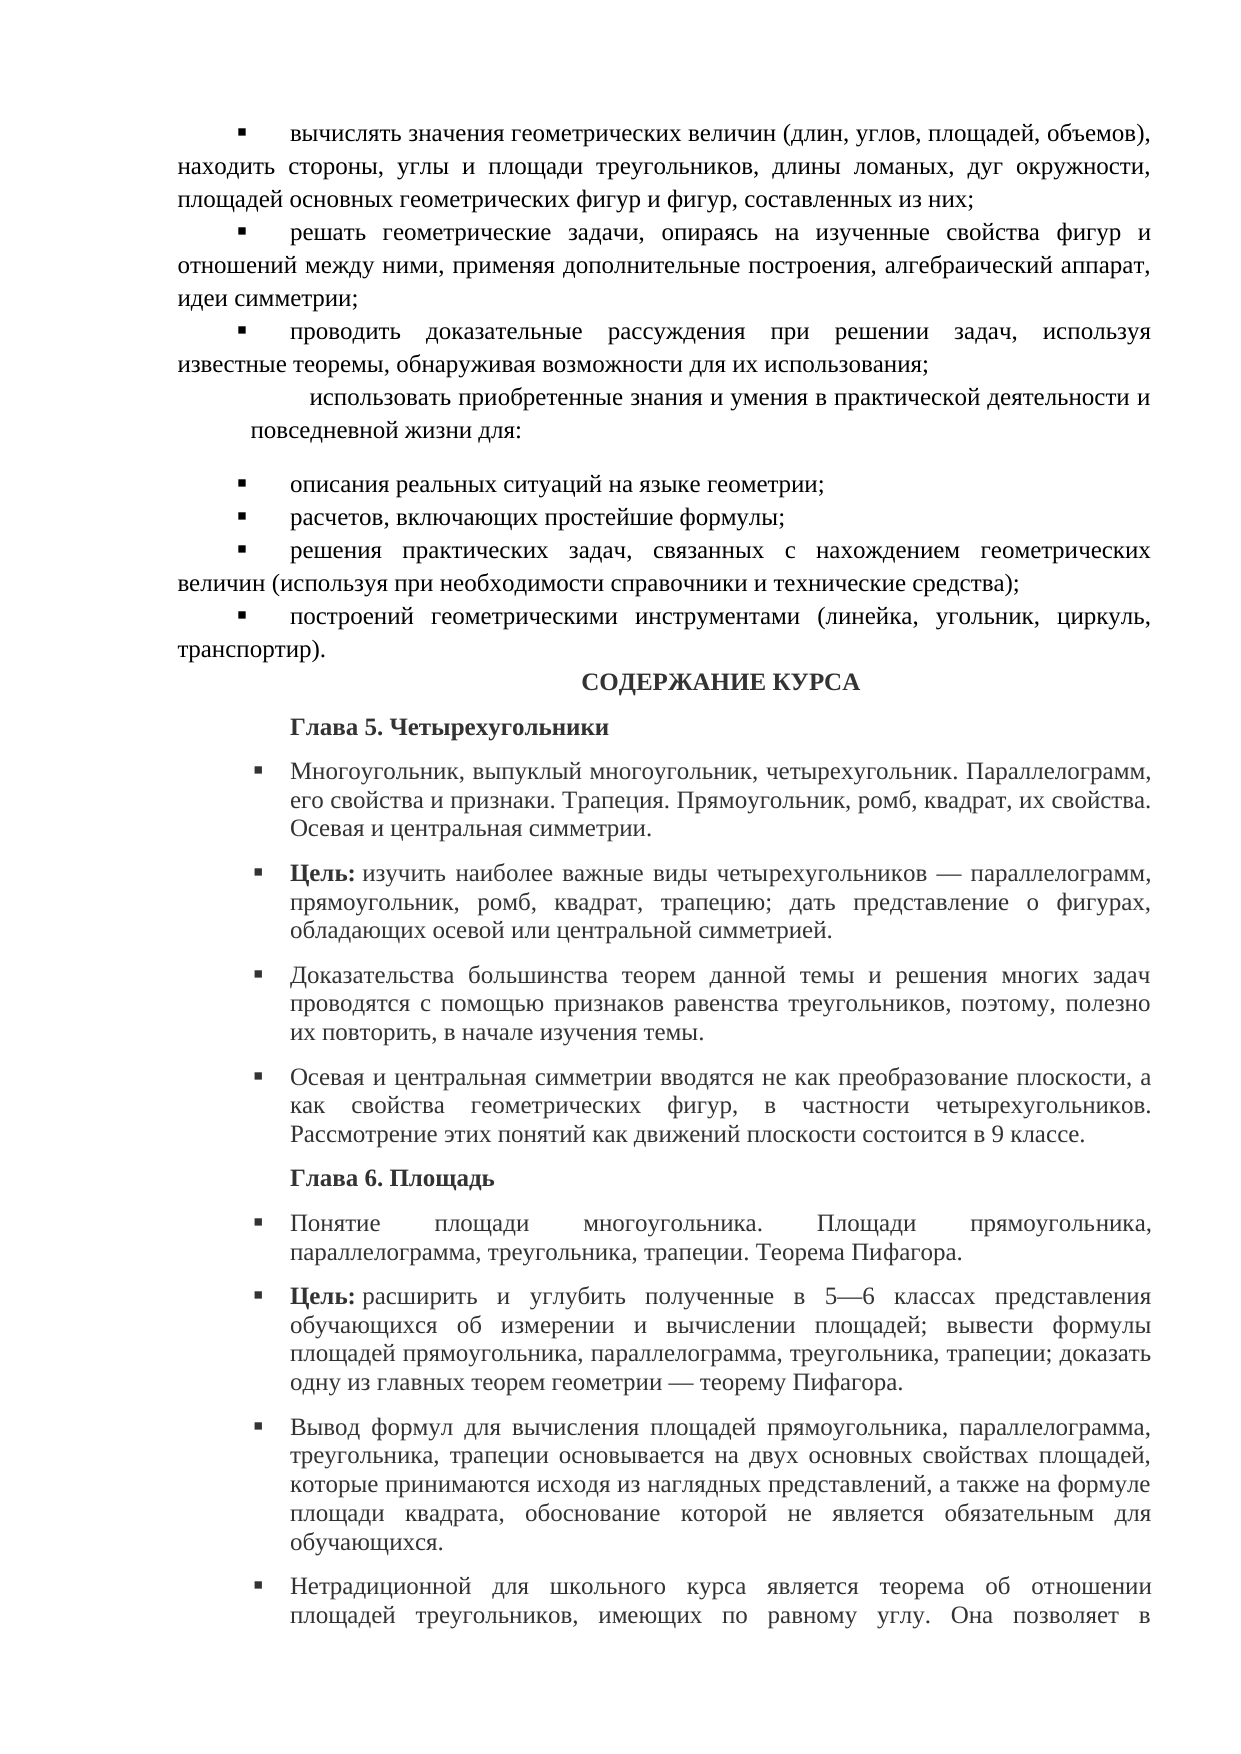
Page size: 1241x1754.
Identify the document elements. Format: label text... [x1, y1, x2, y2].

list Цель: расширить и углубить полученные в 5—6 классах представления обучающихся об измерении и вычислении площадей; вывести формулы площадей прямоугольника, параллелограмма, треугольника, трапеции; доказать одну из главных теорем геометрии — теорему Пифагора. [252, 1281, 1152, 1396]
list проводить доказательные рассуждения при решении задач, используя известные теоремы, обнаруживая возможности для их использования; [177, 316, 1152, 378]
list построений геометрическими инструментами (линейка, угольник, циркуль, транспортир). [177, 601, 1152, 663]
list Осевая и центральная симметрии вводятся не как преобразование плоскости, а как свойства геометрических фигур, в частности четырехугольников. Рассмотрение этих понятий как движений плоскости состоится в 9 классе. [252, 1062, 1152, 1148]
list Многоугольник, выпуклый многоугольник, четырехугольник. Параллелограмм, его свойства и признаки. Трапеция. Прямоугольник, ромб, квадрат, их свойства. Осевая и центральная симметрии. [252, 756, 1152, 842]
list Глава 6. Площадь [290, 1163, 1152, 1192]
list расчетов, включающих простейшие формулы; [177, 502, 1152, 531]
text использовать приобретенные знания и умения в практической деятельности и повседневной жизни для: [250, 382, 1152, 444]
list решать геометрические задачи, опираясь на изученные свойства фигур и отношений между ними, применяя дополнительные построения, алгебраический аппарат, идеи симметрии; [177, 217, 1152, 312]
list решения практических задач, связанных с нахождением геометрических величин (используя при необходимости справочники и технические средства); [177, 535, 1152, 597]
list вычислять значения геометрических величин (длин, углов, площадей, объемов), находить стороны, углы и площади треугольников, длины ломаных, дуг окружности, площадей основных геометрических фигур и фигур, составленных из них; [177, 118, 1152, 213]
list Цель: изучить наиболее важные виды четырехугольников — параллелограмм, прямоугольник, ромб, квадрат, трапецию; дать представление о фигурах, обладающих осевой или центральной симметрией. [252, 858, 1152, 944]
list Понятие площади многоугольника. Площади прямоугольника, параллелограмма, треугольника, трапеции. Теорема Пифагора. [252, 1208, 1152, 1265]
list описания реальных ситуаций на языке геометрии; [177, 469, 1152, 498]
list Глава 5. Четырехугольники [290, 712, 1152, 740]
list СОДЕРЖАНИЕ КУРСА [290, 667, 1152, 696]
list Вывод формул для вычисления площадей прямоугольника, параллелограмма, треугольника, трапеции основывается на двух основных свойствах площадей, которые принимаются исходя из наглядных представлений, а также на формуле площади квадрата, обоснование которой не является обязательным для обучающихся. [252, 1412, 1152, 1555]
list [252, 1571, 1152, 1628]
list Доказательства большинства теорем данной темы и решения многих задач проводятся с помощью признаков равенства треугольников, поэтому, полезно их повторить, в начале изучения темы. [252, 960, 1152, 1046]
